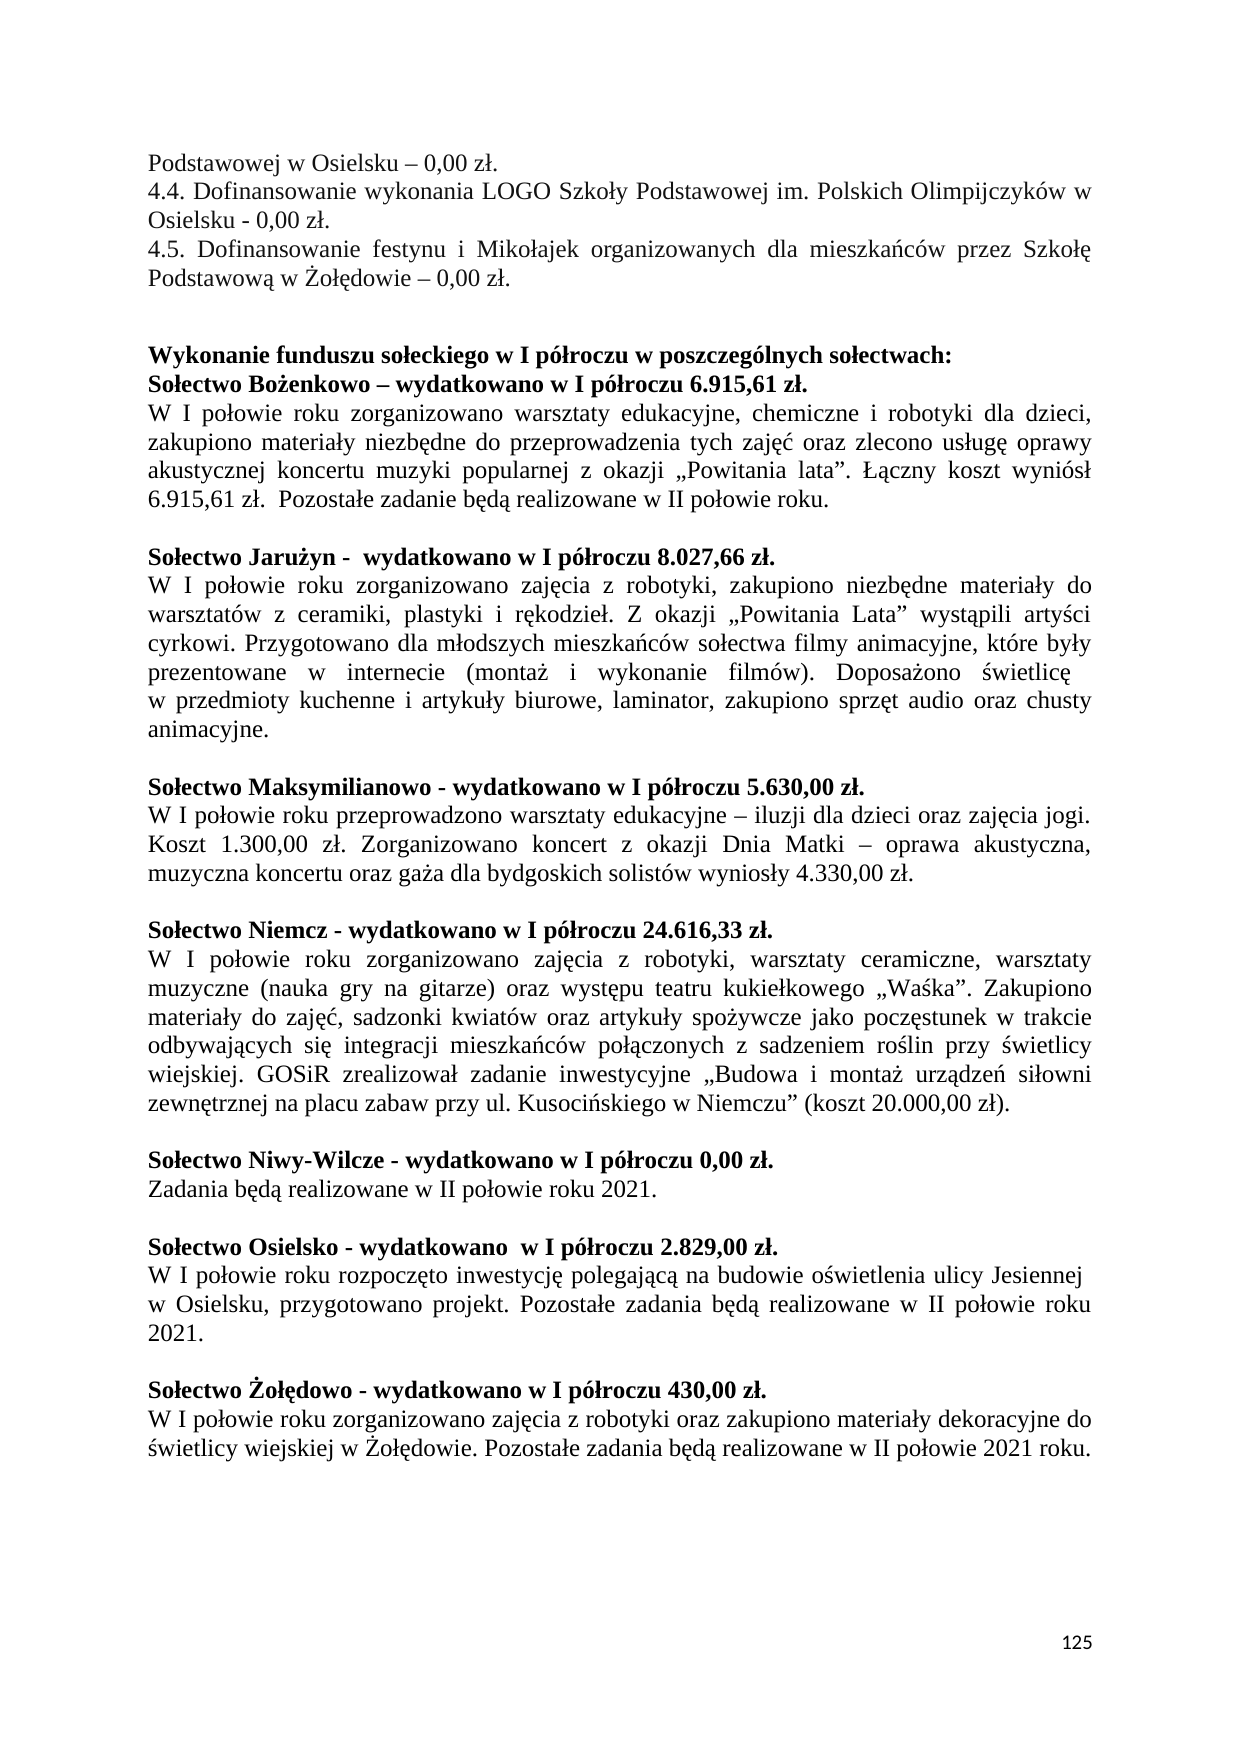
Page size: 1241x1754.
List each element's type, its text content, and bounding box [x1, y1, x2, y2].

text 4.4. Dofinansowanie wykonania LOGO Szkoły Podstawowej im. Polskich Olimpijczyków w Osielsku - 0,00 zł. [148, 176, 1092, 234]
text Sołectwo Niemcz - wydatkowano w I półroczu 24.616,33 zł. [148, 915, 1092, 944]
text W I połowie roku zorganizowano zajęcia z robotyki, zakupiono niezbędne materiały do warsztatów z ceramiki, plastyki i rękodzieł. Z okazji „Powitania Lata” wystąpili artyści cyrkowi. Przygotowano dla młodszych mieszkańców sołectwa filmy animacyjne, które były prezentowane w internecie (montaż i wykonanie filmów). Doposażono świetlicę w przedmioty kuchenne i artykuły biurowe, laminator, zakupiono sprzęt audio oraz chusty animacyjne. [148, 570, 1092, 743]
text W I połowie roku przeprowadzono warsztaty edukacyjne – iluzji dla dzieci oraz zajęcia jogi. Koszt 1.300,00 zł. Zorganizowano koncert z okazji Dnia Matki – oprawa akustyczna, muzyczna koncertu oraz gaża dla bydgoskich solistów wyniosły 4.330,00 zł. [148, 800, 1092, 887]
text Wykonanie funduszu sołeckiego w I półroczu w poszczególnych sołectwach: [148, 340, 1092, 369]
text Zadania będą realizowane w II połowie roku 2021. [148, 1174, 1092, 1203]
text Sołectwo Bożenkowo – wydatkowano w I półroczu 6.915,61 zł. [148, 369, 1092, 398]
text W I połowie roku rozpoczęto inwestycję polegającą na budowie oświetlenia ulicy Jesiennej w Osielsku, przygotowano projekt. Pozostałe zadania będą realizowane w II połowie roku 2021. [148, 1260, 1092, 1347]
text 4.5. Dofinansowanie festynu i Mikołajek organizowanych dla mieszkańców przez Szkołę Podstawową w Żołędowie – 0,00 zł. [148, 234, 1092, 291]
text W I połowie roku zorganizowano zajęcia z robotyki oraz zakupiono materiały dekoracyjne do świetlicy wiejskiej w Żołędowie. Pozostałe zadania będą realizowane w II połowie 2021 roku. [148, 1404, 1092, 1462]
text Sołectwo Osielsko - wydatkowano w I półroczu 2.829,00 zł. [148, 1232, 1092, 1260]
text W I połowie roku zorganizowano warsztaty edukacyjne, chemiczne i robotyki dla dzieci, zakupiono materiały niezbędne do przeprowadzenia tych zajęć oraz zlecono usługę oprawy akustycznej koncertu muzyki popularnej z okazji „Powitania lata”. Łączny koszt wyniósł 6.915,61 zł. Pozostałe zadanie będą realizowane w II połowie roku. [148, 398, 1092, 513]
text Sołectwo Maksymilianowo - wydatkowano w I półroczu 5.630,00 zł. [148, 772, 1092, 800]
text Sołectwo Niwy-Wilcze - wydatkowano w I półroczu 0,00 zł. [148, 1145, 1092, 1174]
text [148, 148, 1092, 176]
text Sołectwo Żołędowo - wydatkowano w I półroczu 430,00 zł. [148, 1375, 1092, 1404]
text W I połowie roku zorganizowano zajęcia z robotyki, warsztaty ceramiczne, warsztaty muzyczne (nauka gry na gitarze) oraz występu teatru kukiełkowego „Waśka”. Zakupiono materiały do zajęć, sadzonki kwiatów oraz artykuły spożywcze jako poczęstunek w trakcie odbywających się integracji mieszkańców połączonych z sadzeniem roślin przy świetlicy wiejskiej. GOSiR zrealizował zadanie inwestycyjne „Budowa i montaż urządzeń siłowni zewnętrznej na placu zabaw przy ul. Kusocińskiego w Niemczu” (koszt 20.000,00 zł). [148, 944, 1092, 1117]
text Sołectwo Jarużyn - wydatkowano w I półroczu 8.027,66 zł. [148, 542, 1092, 570]
